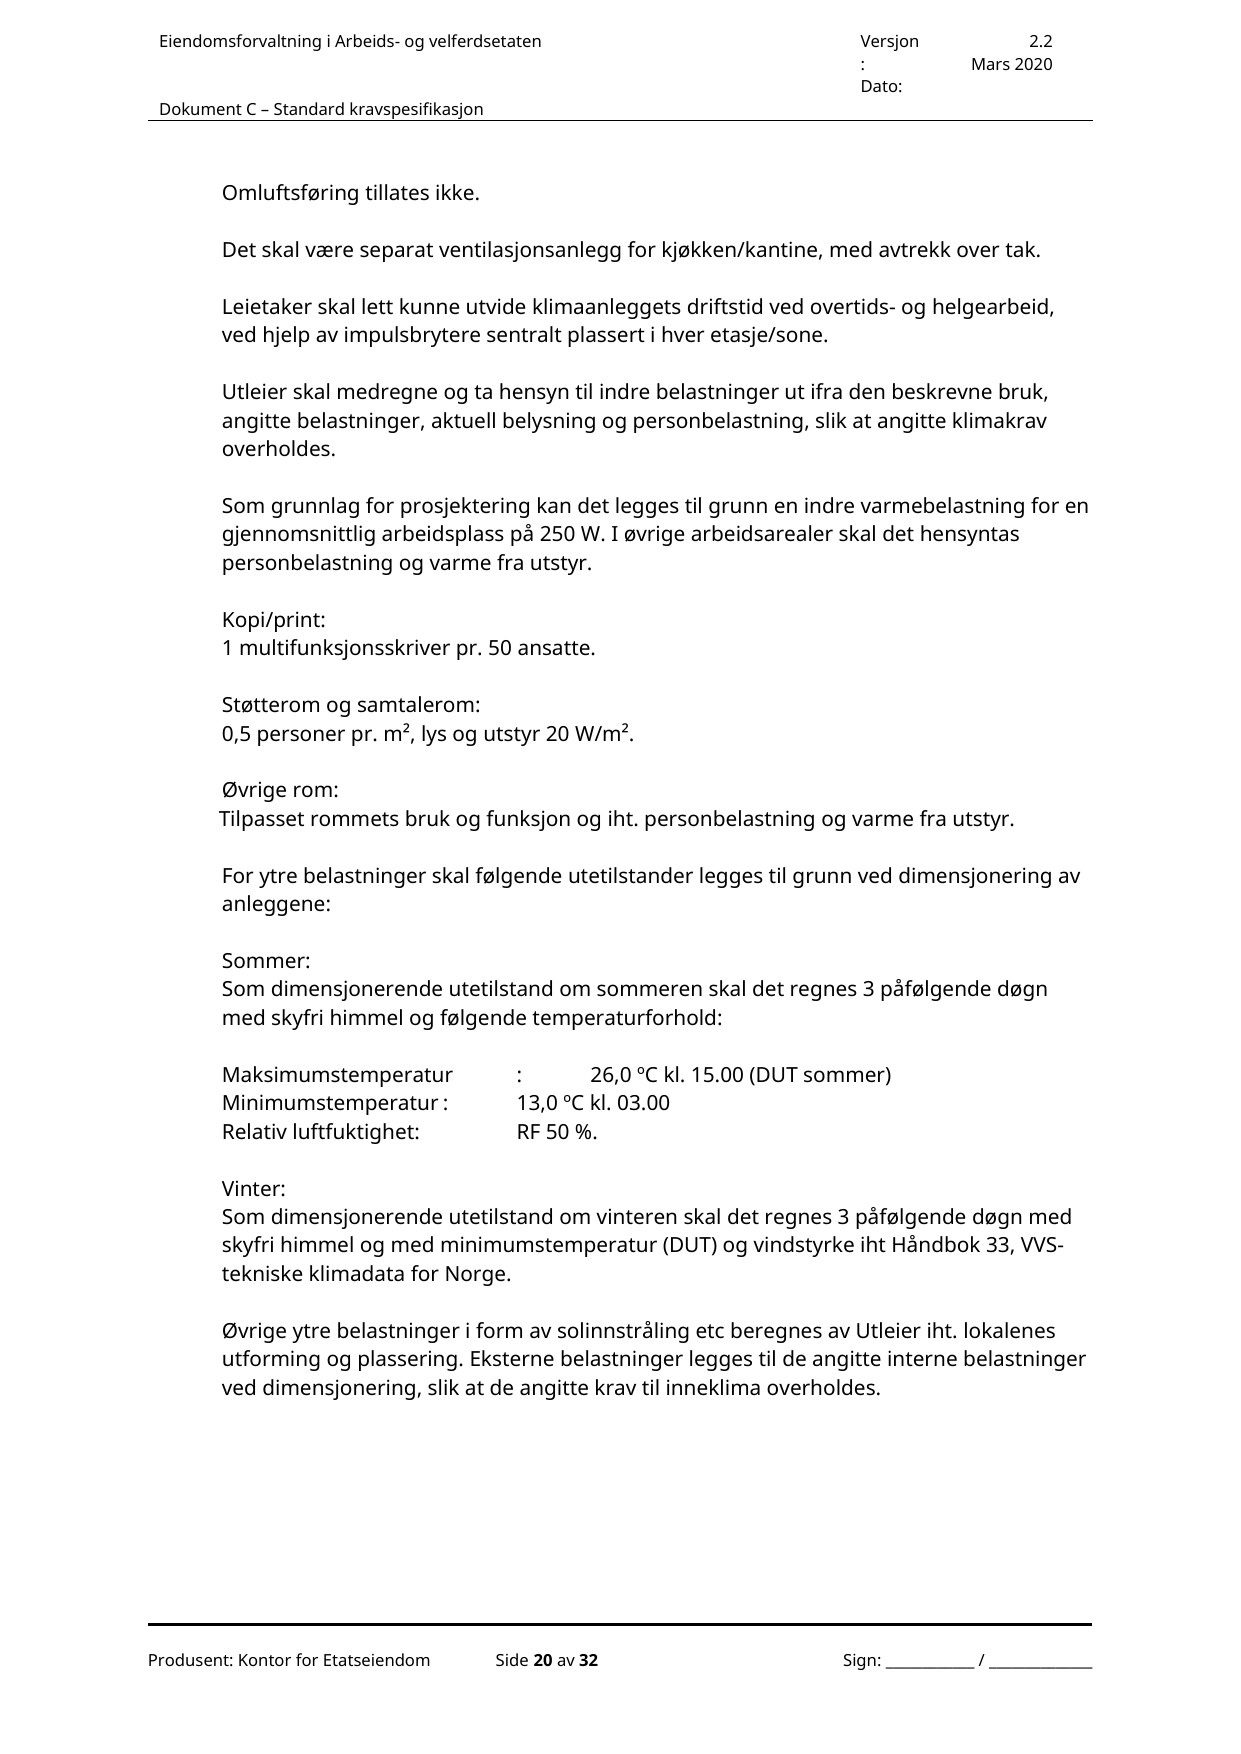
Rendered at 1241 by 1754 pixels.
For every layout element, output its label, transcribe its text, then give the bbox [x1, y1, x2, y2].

text Maksimumstemperatur : 26,0 ºC kl. 15.00 (DUT sommer) [222, 1060, 1092, 1088]
text 0,5 personer pr. m², lys og utstyr 20 W/m². [222, 719, 1092, 747]
text Kopi/print: [222, 605, 1092, 633]
text 1 multifunksjonsskriver pr. 50 ansatte. [222, 633, 1092, 662]
text Det skal være separat ventilasjonsanlegg for kjøkken/kantine, med avtrekk over tak. [222, 235, 1092, 264]
text Som grunnlag for prosjektering kan det legges til grunn en indre varmebelastning for en gjennomsnittlig arbeidsplass på 250 W. I øvrige arbeidsarealer skal det hensyntas personbelastning og varme fra utstyr. [222, 491, 1092, 576]
text Sommer: [222, 946, 1092, 974]
text Støtterom og samtalerom: [222, 690, 1092, 719]
text Som dimensjonerende utetilstand om sommeren skal det regnes 3 påfølgende døgn med skyfri himmel og følgende temperaturforhold: [222, 974, 1092, 1031]
text Tilpasset rommets bruk og funksjon og iht. personbelastning og varme fra utstyr. [218, 804, 1092, 832]
text Utleier skal medregne og ta hensyn til indre belastninger ut ifra den beskrevne bruk, angitte belastninger, aktuell belysning og personbelastning, slik at angitte klimakrav overholdes. [222, 377, 1092, 463]
text Minimumstemperatur : 13,0 ºC kl. 03.00 [222, 1088, 1092, 1117]
text Øvrige rom: [222, 776, 1092, 804]
text Relativ luftfuktighet: RF 50 %. [222, 1117, 1092, 1145]
text Vinter: [222, 1174, 1092, 1202]
text For ytre belastninger skal følgende utetilstander legges til grunn ved dimensjonering av anleggene: [222, 861, 1092, 918]
text Omluftsføring tillates ikke. [222, 178, 1092, 207]
text Øvrige ytre belastninger i form av solinnstråling etc beregnes av Utleier iht. lokalenes utforming og plassering. Eksterne belastninger legges til de angitte interne belastninger ved dimensjonering, slik at de angitte krav til inneklima overholdes. [222, 1316, 1092, 1401]
text Som dimensjonerende utetilstand om vinteren skal det regnes 3 påfølgende døgn med skyfri himmel og med minimumstemperatur (DUT) og vindstyrke iht Håndbok 33, VVS-tekniske klimadata for Norge. [222, 1202, 1092, 1287]
text Leietaker skal lett kunne utvide klimaanleggets driftstid ved overtids- og helgearbeid, ved hjelp av impulsbrytere sentralt plassert i hver etasje/sone. [222, 292, 1092, 349]
